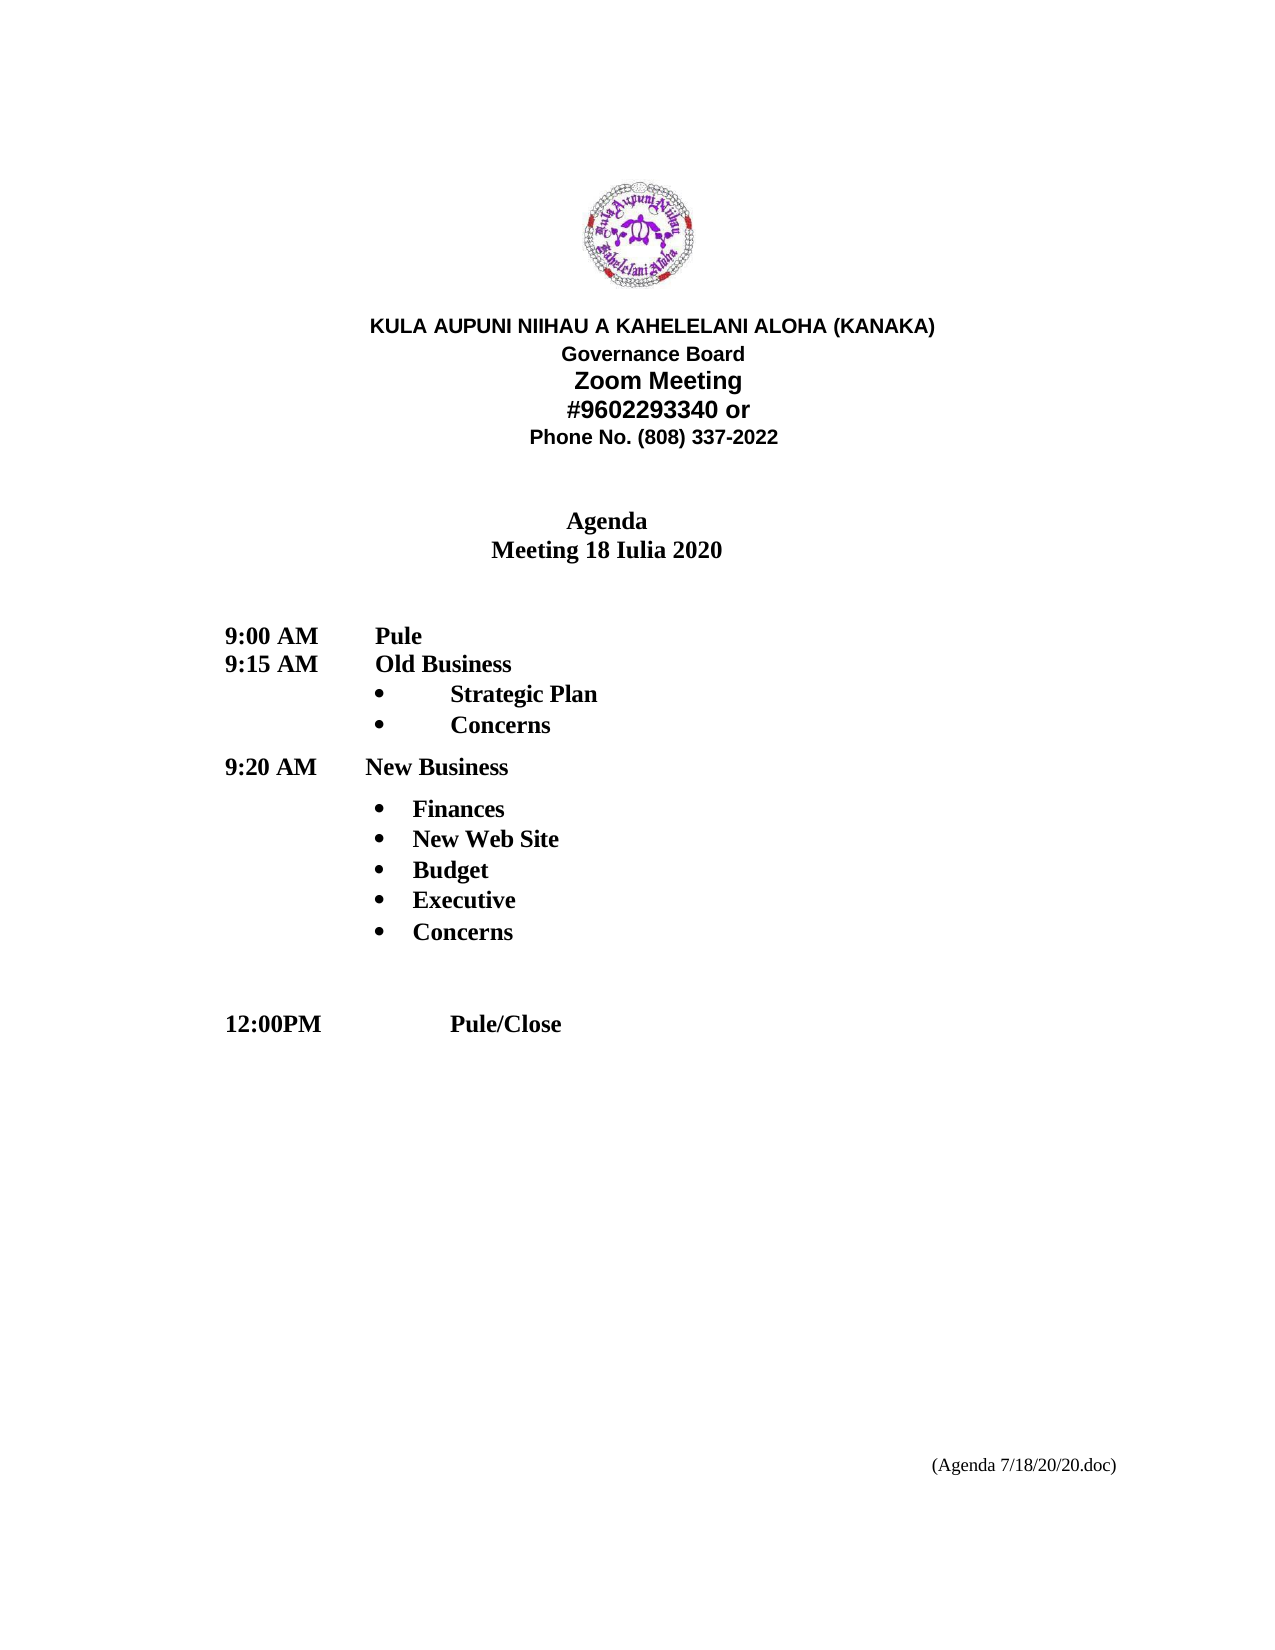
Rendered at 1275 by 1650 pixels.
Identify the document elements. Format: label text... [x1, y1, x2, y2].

text KULA AUPUNI NIIHAU A KAHELELANI ALOHA (KANAKA) [356, 314, 949, 338]
text  Budget [375, 855, 1127, 884]
text #9602293340 or [511, 395, 806, 424]
text Phone No. (808) 337-2022 [513, 424, 794, 448]
text 12:00PM Pule/Close [225, 1009, 1127, 1038]
text Meeting 18 Iulia 2020 [187, 535, 1026, 564]
text (Agenda 7/18/20/20.doc) [179, 1454, 1117, 1475]
list New Web Site [375, 824, 1127, 853]
picture [582, 179, 696, 289]
text 9:00 AM Pule [225, 622, 1127, 650]
list Strategic Plan [225, 679, 1127, 708]
text 9:15 AM Old Business [225, 650, 1127, 678]
list Finances [375, 794, 1127, 823]
text Zoom Meeting [511, 366, 806, 395]
list Concerns [375, 917, 1127, 945]
text Agenda [187, 506, 1026, 535]
text Governance Board [512, 342, 794, 366]
list Executive [375, 886, 1127, 914]
list Concerns 9:20 AM New Business [225, 710, 582, 780]
